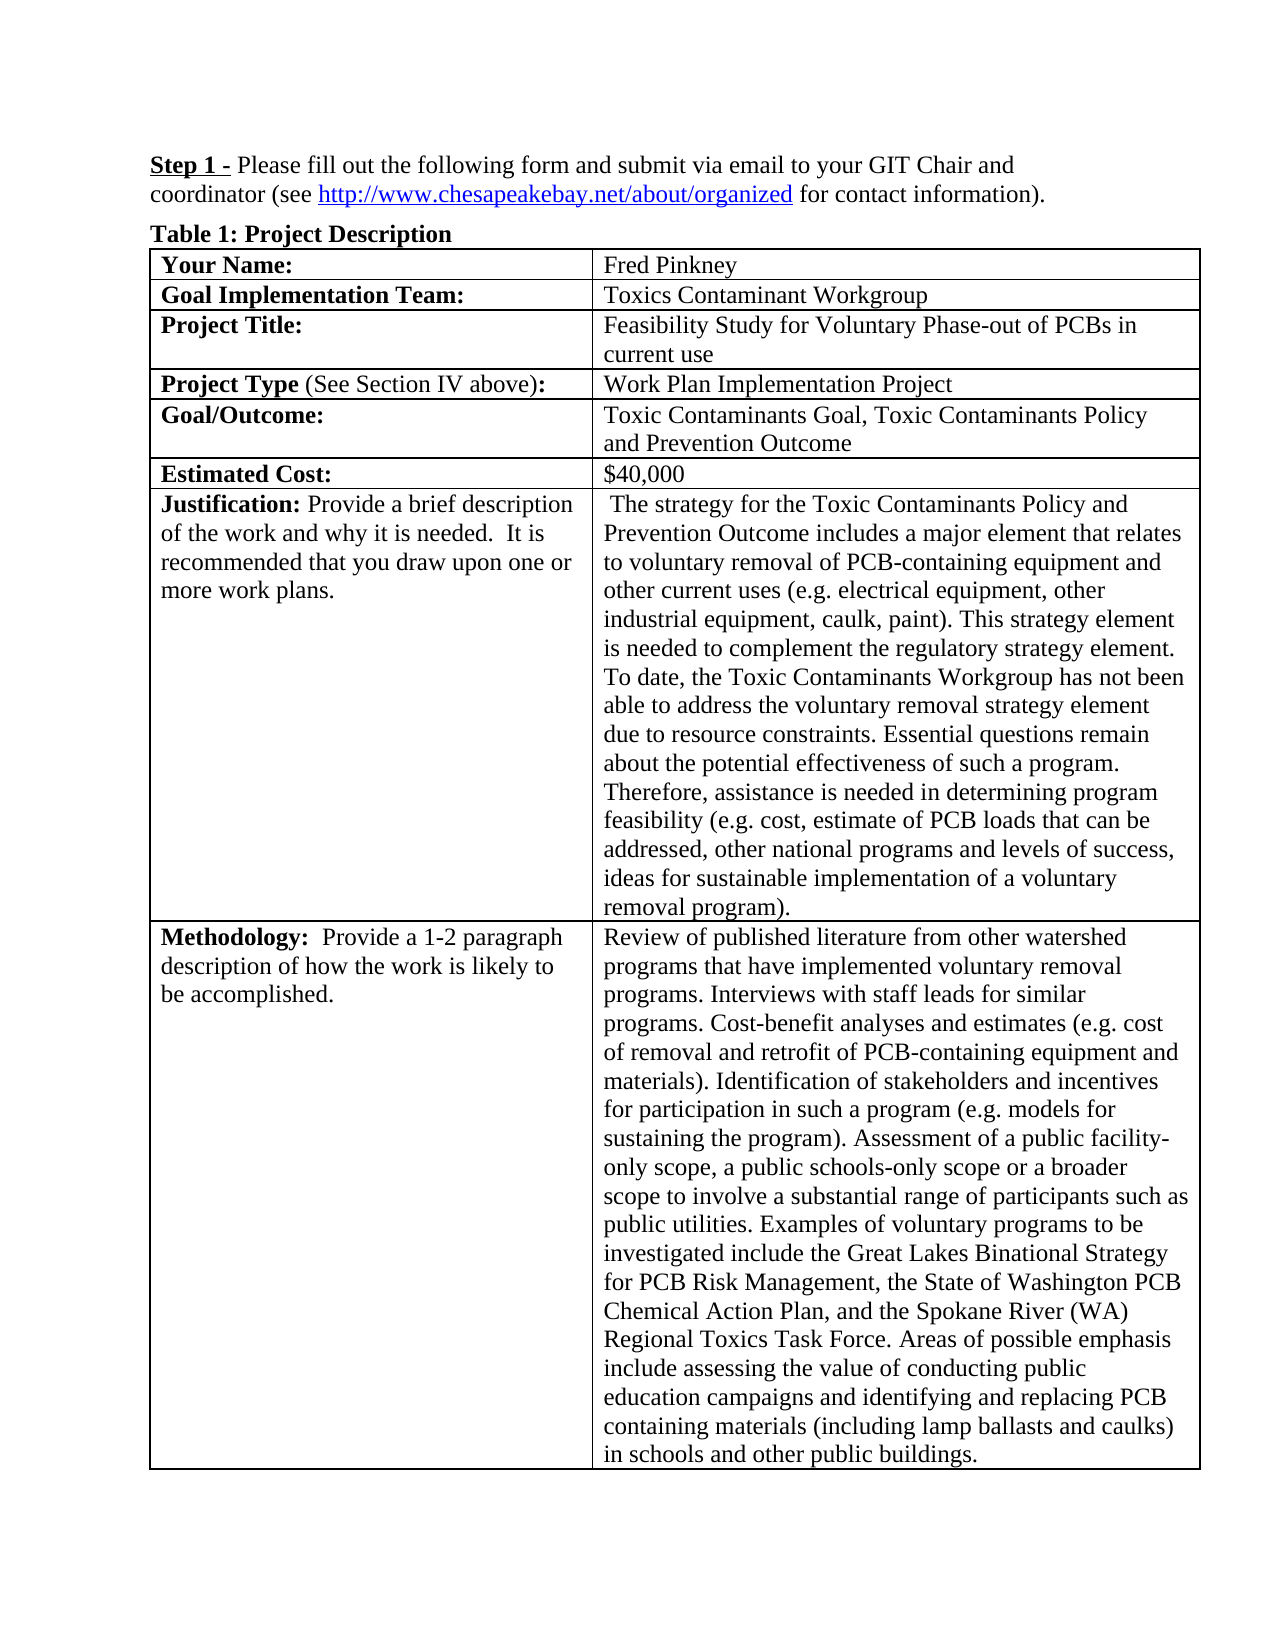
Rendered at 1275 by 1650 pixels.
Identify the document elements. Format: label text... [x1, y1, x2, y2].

table_cell Methodology: Provide a 1-2 paragraph description of how the work is likely to be accomplished. [151, 922, 592, 1468]
table_header Your Name: [151, 250, 592, 278]
table_cell Toxic Contaminants Goal, Toxic Contaminants Policy and Prevention Outcome [593, 400, 1199, 457]
table_cell Project Title: [151, 311, 592, 368]
table_header Fred Pinkney [593, 250, 1199, 278]
table_cell Justification: Provide a brief description of the work and why it is needed. It is recommended that you draw upon one or more work plans. [151, 489, 592, 920]
text Table 1: Project Description [150, 219, 1125, 248]
table_cell Review of published literature from other watershed programs that have implemented voluntary removal programs. Interviews with staff leads for similar programs. Cost-benefit analyses and estimates (e.g. cost of removal and retrofit of PCB-containing equipment and materials). Identification of stakeholders and incentives for participation in such a program (e.g. models for sustaining the program). Assessment of a public facility-only scope, a public schools-only scope or a broader scope to involve a substantial range of participants such as public utilities. Examples of voluntary programs to be investigated include the Great Lakes Binational Strategy for PCB Risk Management, the State of Washington PCB Chemical Action Plan, and the Spokane River (WA) Regional Toxics Task Force. Areas of possible emphasis include assessing the value of conducting public education campaigns and identifying and replacing PCB containing materials (including lamp ballasts and caulks) in schools and other public buildings. [593, 922, 1199, 1468]
text Step 1 - Please fill out the following form and submit via email to your GIT Chair and coordinator (see http://www.chesapeakebay.net/about/organized for contact information). [150, 150, 1125, 207]
table_cell $40,000 [593, 459, 1199, 488]
table_cell Feasibility Study for Voluntary Phase-out of PCBs in current use [593, 311, 1199, 368]
table_cell Project Type (See Section IV above): [151, 370, 592, 398]
table_cell Toxics Contaminant Workgroup [593, 280, 1199, 309]
table_cell Goal/Outcome: [151, 400, 592, 457]
table_cell Estimated Cost: [151, 459, 592, 488]
table_cell Work Plan Implementation Project [593, 370, 1199, 398]
table_cell Goal Implementation Team: [151, 280, 592, 309]
table_cell The strategy for the Toxic Contaminants Policy and Prevention Outcome includes a major element that relates to voluntary removal of PCB-containing equipment and other current uses (e.g. electrical equipment, other industrial equipment, caulk, paint). This strategy element is needed to complement the regulatory strategy element. To date, the Toxic Contaminants Workgroup has not been able to address the voluntary removal strategy element due to resource constraints. Essential questions remain about the potential effectiveness of such a program. Therefore, assistance is needed in determining program feasibility (e.g. cost, estimate of PCB loads that can be addressed, other national programs and levels of success, ideas for sustainable implementation of a voluntary removal program). [593, 489, 1199, 920]
